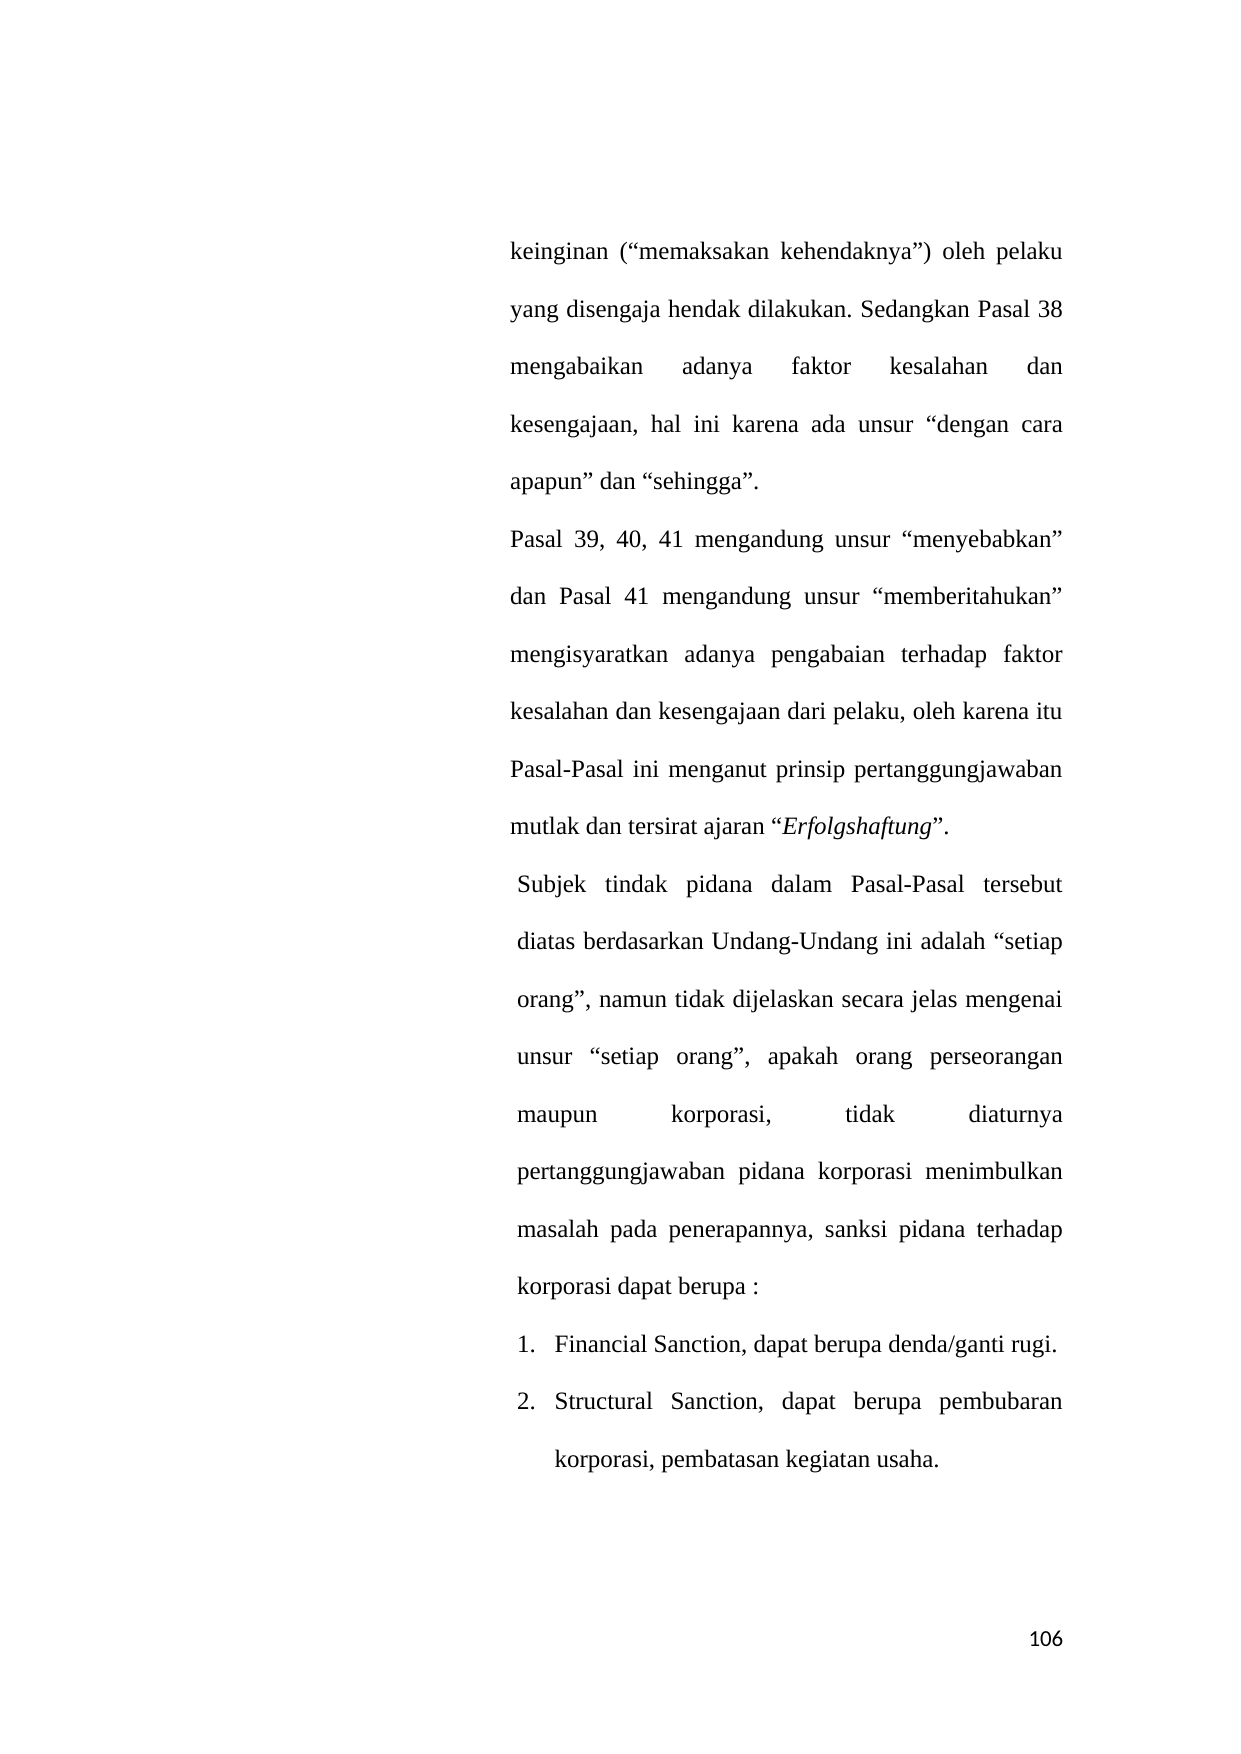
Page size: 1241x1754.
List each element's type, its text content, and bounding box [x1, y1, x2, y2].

list Pasal 39, 40, 41 mengandung unsur “menyebabkan” dan Pasal 41 mengandung unsur “memberitahukan” mengisyaratkan adanya pengabaian terhadap faktor kesalahan dan kesengajaan dari pelaku, oleh karena itu Pasal-Pasal ini menganut prinsip pertanggungjawaban mutlak dan tersirat ajaran “Erfolgshaftung”. [510, 524, 1063, 840]
list Structural Sanction, dapat berupa pembubaran korporasi, pembatasan kegiatan usaha. [517, 1386, 1063, 1472]
list Subjek tindak pidana dalam Pasal-Pasal tersebut diatas berdasarkan Undang-Undang ini adalah “setiap orang”, namun tidak dijelaskan secara jelas mengenai unsur “setiap orang”, apakah orang perseorangan maupun korporasi, tidak diaturnya pertanggungjawaban pidana korporasi menimbulkan masalah pada penerapannya, sanksi pidana terhadap korporasi dapat berupa : [517, 869, 1063, 1300]
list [510, 236, 1063, 495]
list Financial Sanction, dapat berupa denda/ganti rugi. [517, 1329, 1063, 1357]
